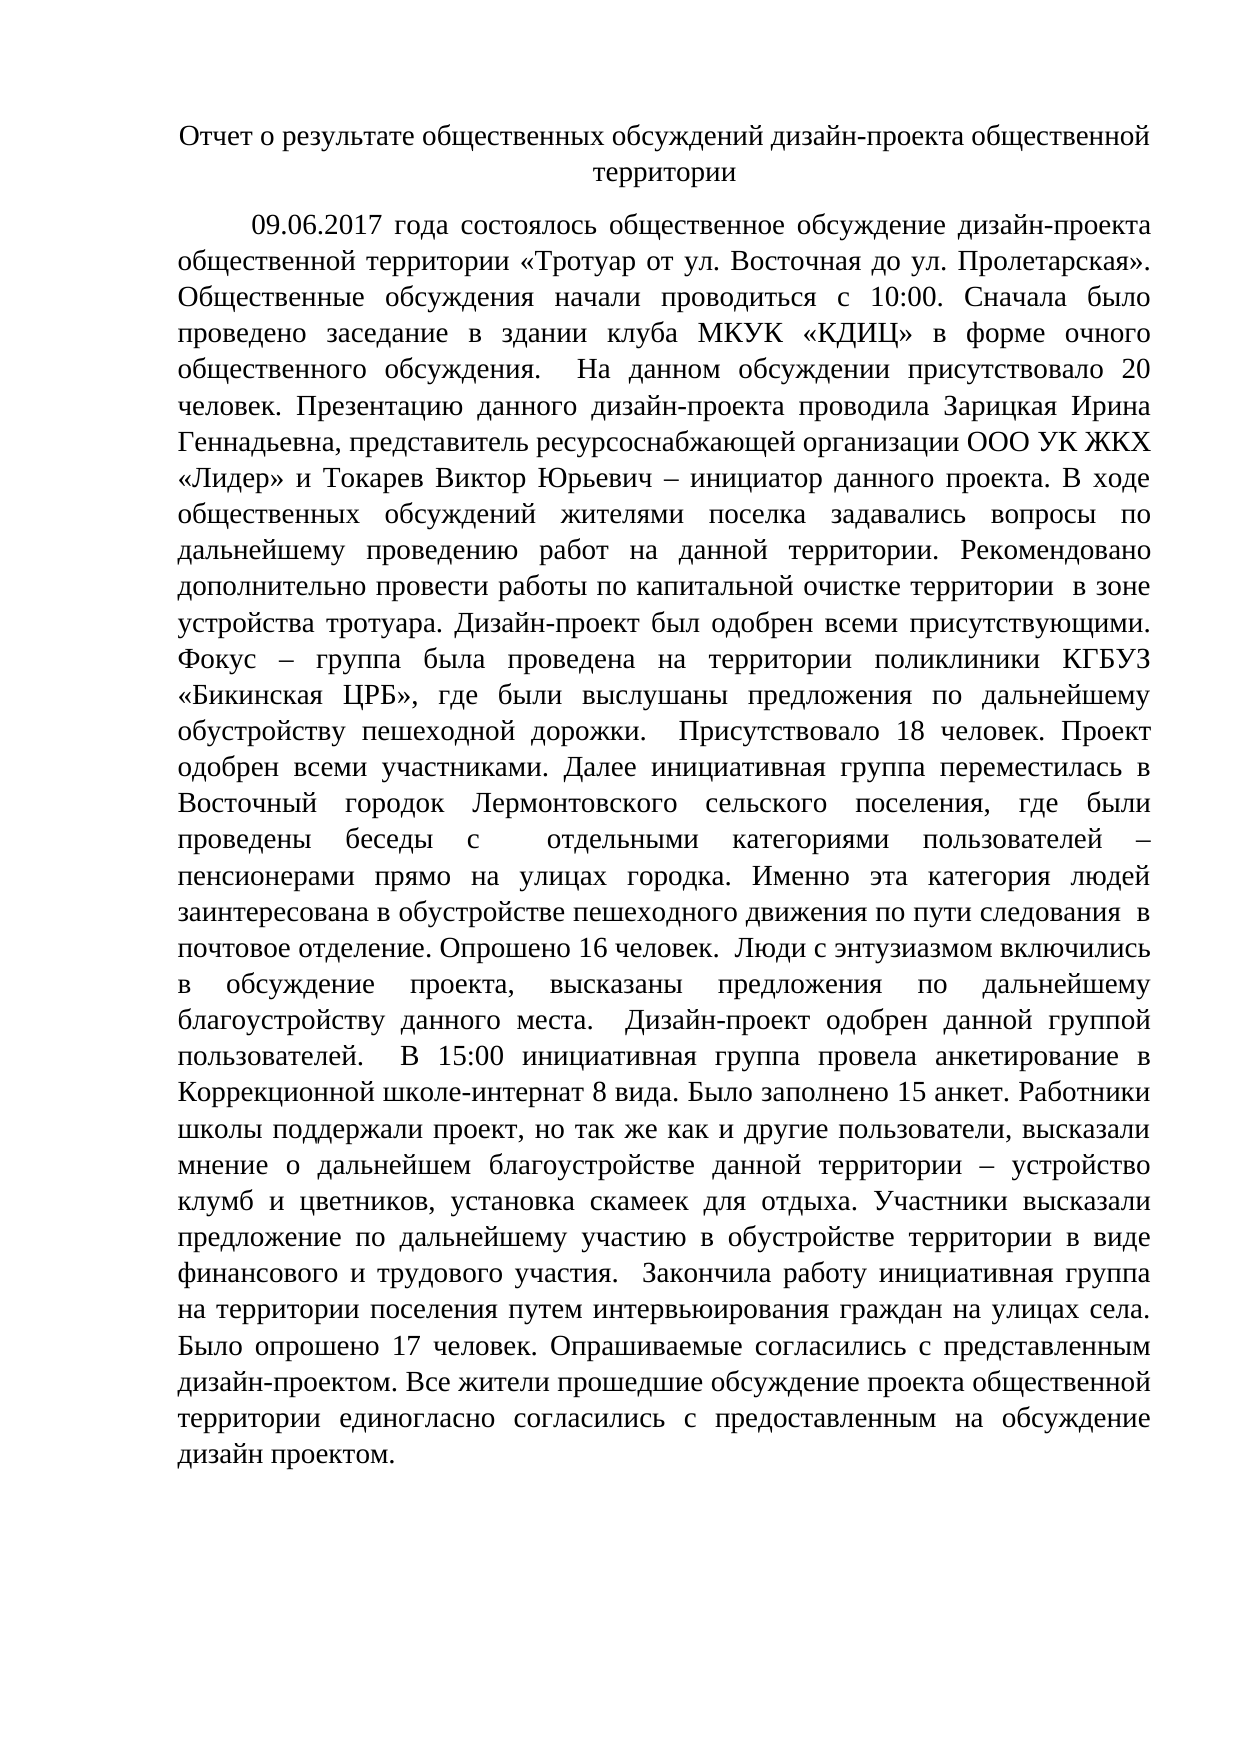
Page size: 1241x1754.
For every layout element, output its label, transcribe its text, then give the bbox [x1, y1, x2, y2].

text Отчет о результате общественных обсуждений дизайн-проекта общественной территории [177, 118, 1152, 188]
text 09.06.2017 года состоялось общественное обсуждение дизайн-проекта общественной территории «Тротуар от ул. Восточная до ул. Пролетарская». Общественные обсуждения начали проводиться с 10:00. Сначала было проведено заседание в здании клуба МКУК «КДИЦ» в форме очного общественного обсуждения. На данном обсуждении присутствовало 20 человек. Презентацию данного дизайн-проекта проводила Зарицкая Ирина Геннадьевна, представитель ресурсоснабжающей организации ООО УК ЖКХ «Лидер» и Токарев Виктор Юрьевич – инициатор данного проекта. В ходе общественных обсуждений жителями поселка задавались вопросы по дальнейшему проведению работ на данной территории. Рекомендовано дополнительно провести работы по капитальной очистке территории в зоне устройства тротуара. Дизайн-проект был одобрен всеми присутствующими. Фокус – группа была проведена на территории поликлиники КГБУЗ «Бикинская ЦРБ», где были выслушаны предложения по дальнейшему обустройству пешеходной дорожки. Присутствовало 18 человек. Проект одобрен всеми участниками. Далее инициативная группа переместилась в Восточный городок Лермонтовского сельского поселения, где были проведены беседы с отдельными категориями пользователей – пенсионерами прямо на улицах городка. Именно эта категория людей заинтересована в обустройстве пешеходного движения по пути следования в почтовое отделение. Опрошено 16 человек. Люди с энтузиазмом включились в обсуждение проекта, высказаны предложения по дальнейшему благоустройству данного места. Дизайн-проект одобрен данной группой пользователей. В 15:00 инициативная группа провела анкетирование в Коррекционной школе-интернат 8 вида. Было заполнено 15 анкет. Работники школы поддержали проект, но так же как и другие пользователи, высказали мнение о дальнейшем благоустройстве данной территории – устройство клумб и цветников, установка скамеек для отдыха. Участники высказали предложение по дальнейшему участию в обустройстве территории в виде финансового и трудового участия. Закончила работу инициативная группа на территории поселения путем интервьюирования граждан на улицах села. Было опрошено 17 человек. Опрашиваемые согласились с представленным дизайн-проектом. Все жители прошедшие обсуждение проекта общественной территории единогласно согласились с предоставленным на обсуждение дизайн проектом. [177, 207, 1152, 1469]
